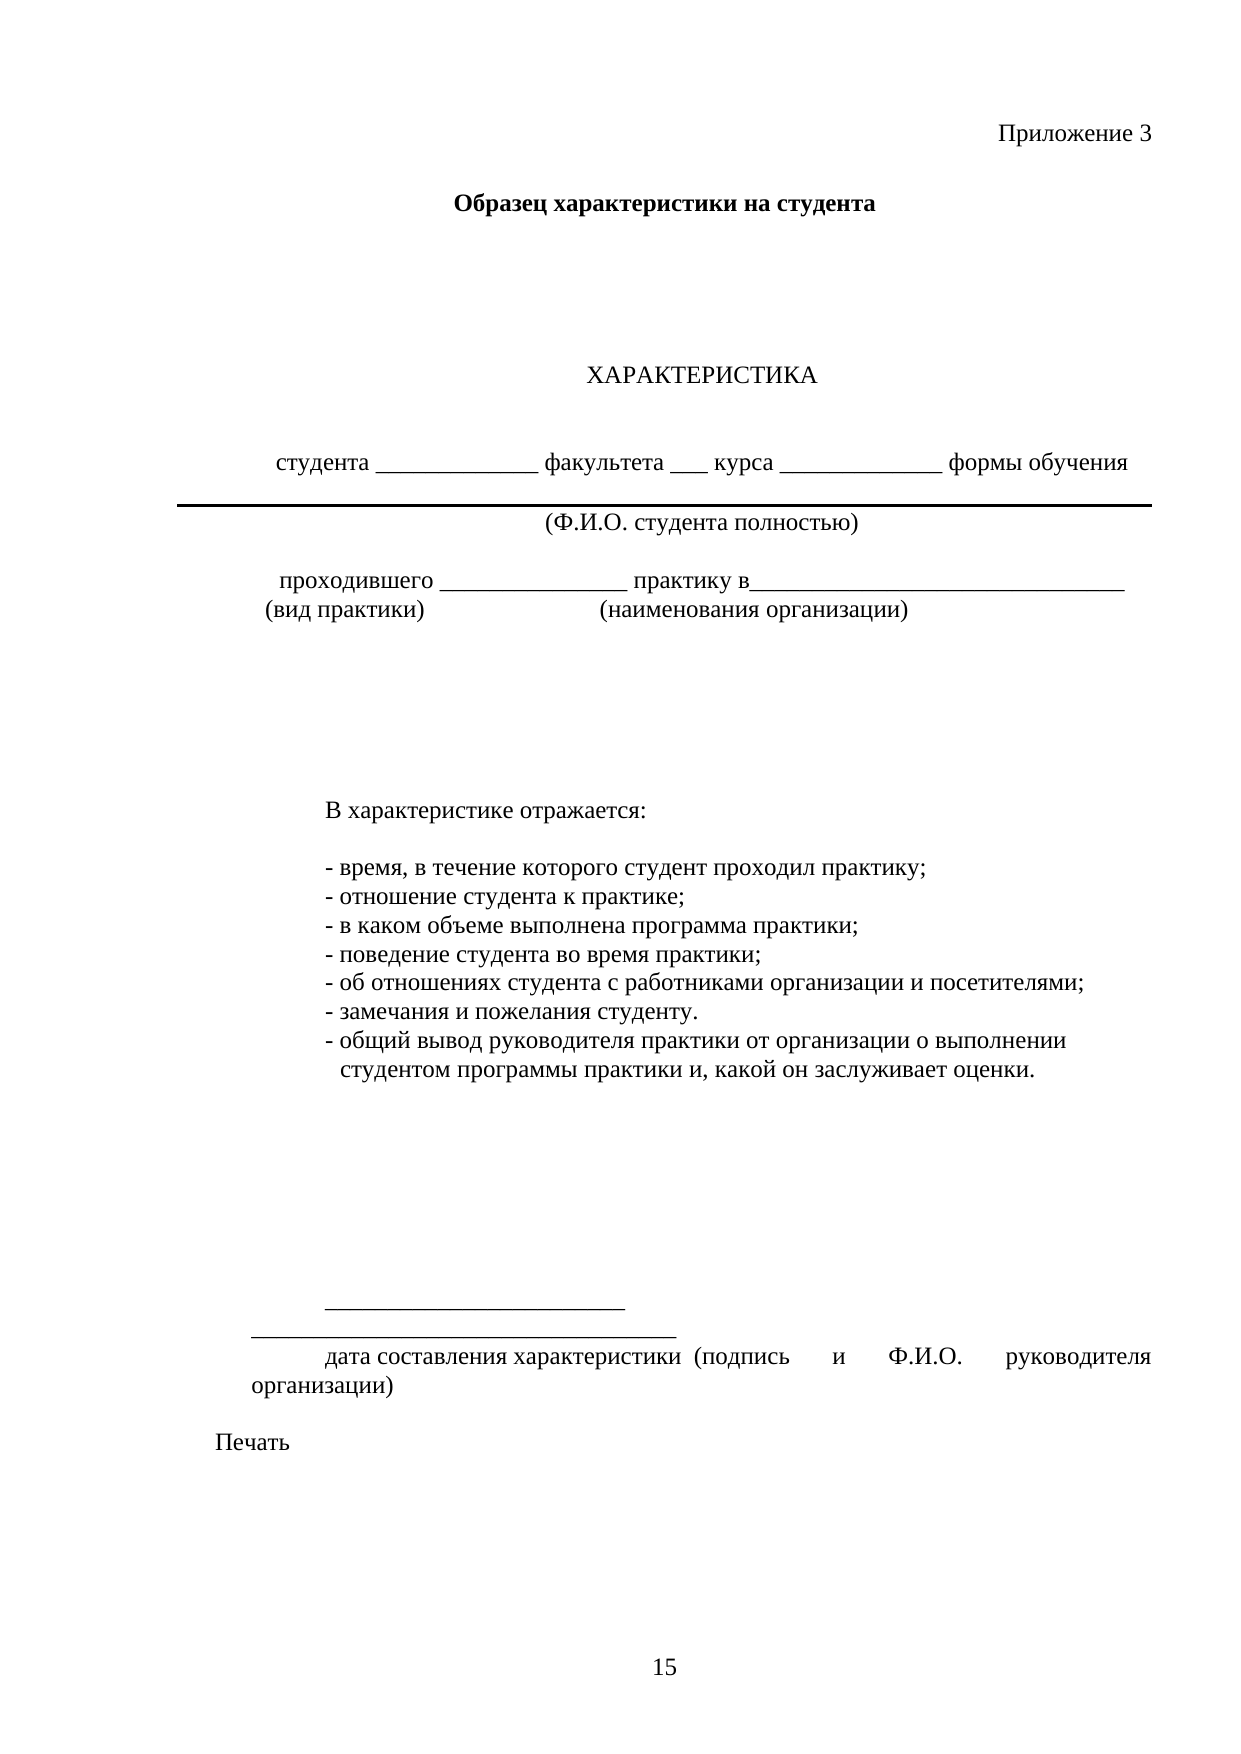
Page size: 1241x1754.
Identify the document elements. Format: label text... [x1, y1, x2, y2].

text проходившего _______________ практику в______________________________ [177, 565, 1152, 594]
text ХАРАКТЕРИСТИКА [177, 361, 1152, 389]
text - поведение студента во время практики; [177, 939, 1152, 967]
text (Ф.И.О. студента полностью) [177, 507, 1152, 536]
text - замечания и пожелания студенту. [177, 996, 1152, 1025]
text студента _____________ факультета ___ курса _____________ формы обучения [177, 447, 1152, 476]
text - общий вывод руководителя практики от организации о выполнении [252, 1025, 1152, 1054]
text дата составления характеристики (подпись и Ф.И.О. руководителя организации) [251, 1341, 1152, 1399]
text Приложение 3 [177, 118, 1152, 147]
text - отношение студента к практике; [177, 881, 1152, 910]
text - об отношениях студента с работниками организации и посетителями; [177, 967, 1152, 996]
text - в каком объеме выполнена программа практики; [177, 910, 1152, 939]
text студентом программы практики и, какой он заслуживает оценки. [252, 1054, 1152, 1082]
text - время, в течение которого студент проходил практику; [177, 852, 1152, 881]
text (вид практики) (наименования организации) [177, 594, 1152, 622]
text Печать [177, 1427, 1152, 1456]
text В характеристике отражается: [177, 795, 1152, 824]
text Образец характеристики на студента [177, 188, 1152, 217]
text ________________________ __________________________________ [251, 1284, 1152, 1341]
